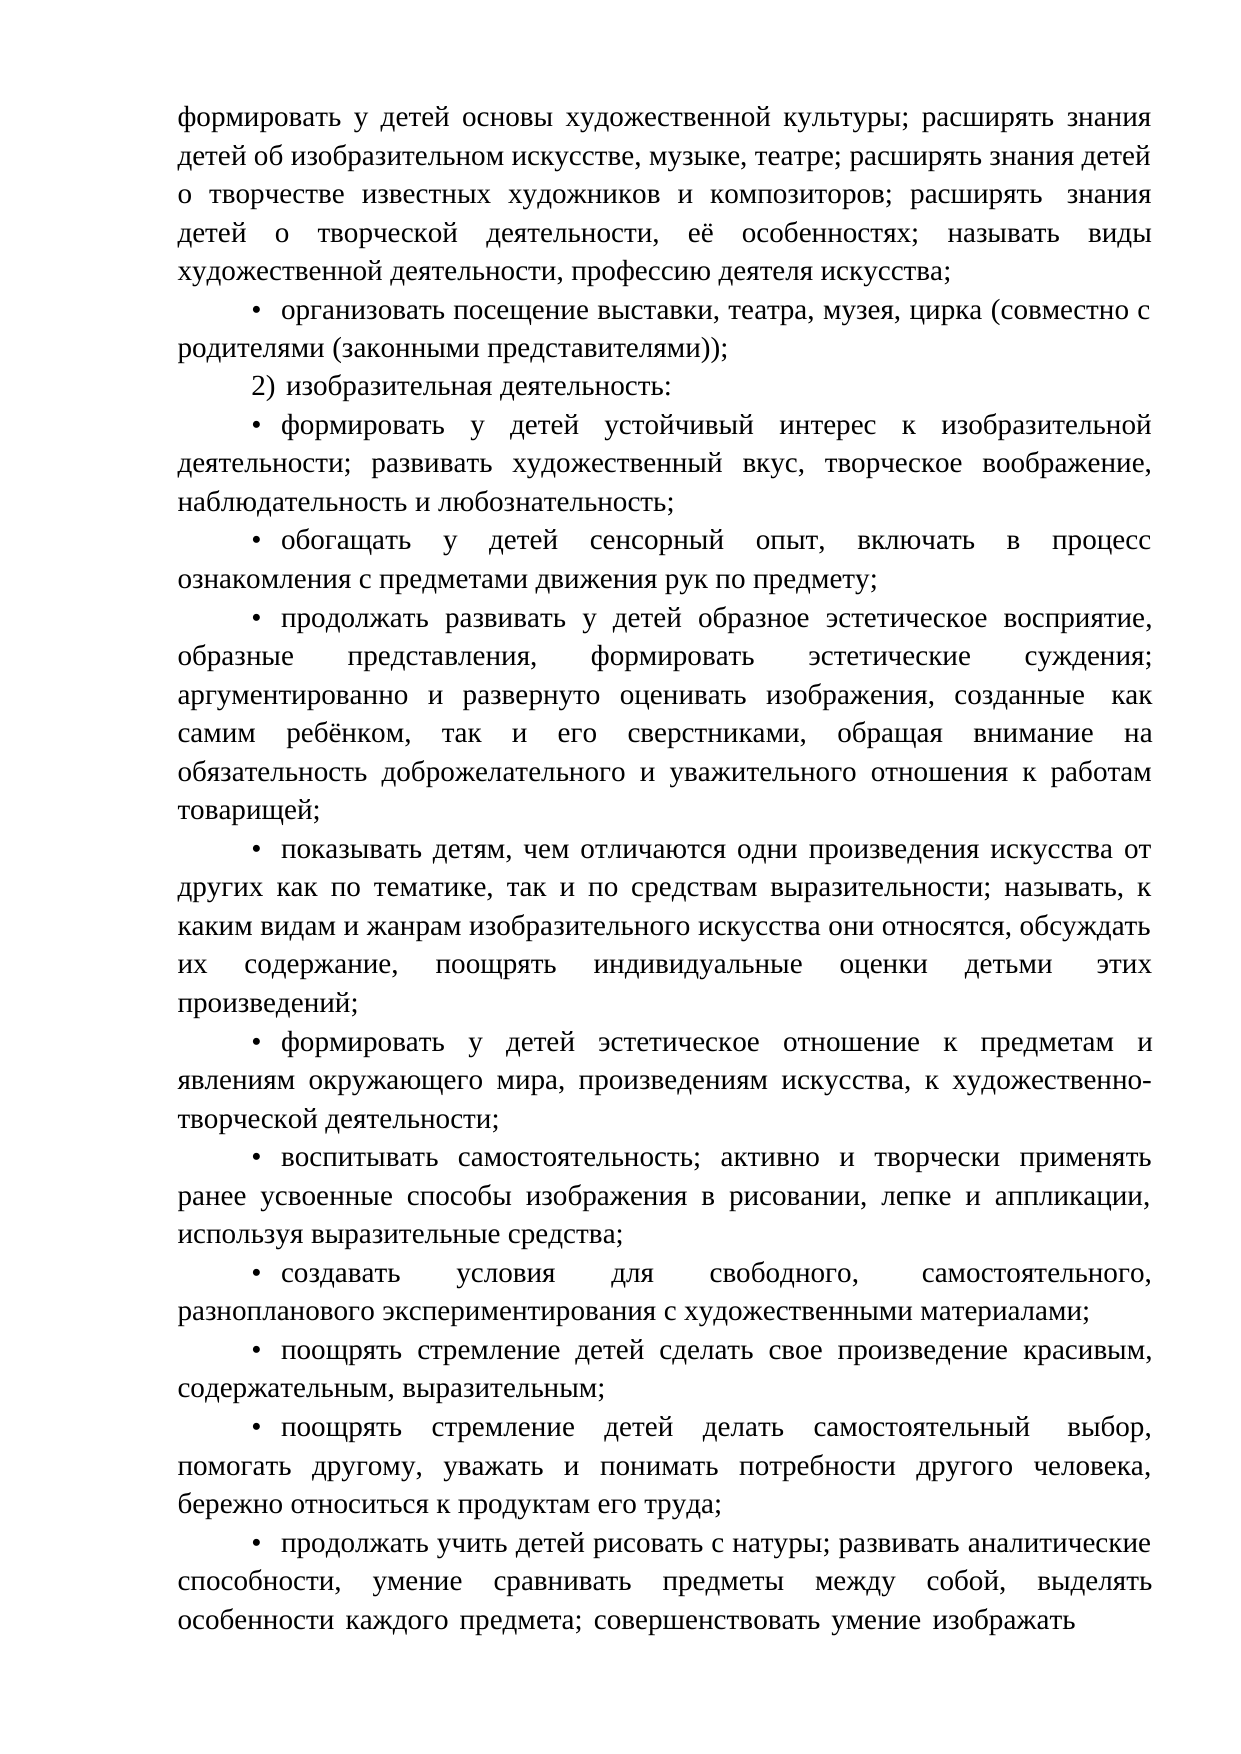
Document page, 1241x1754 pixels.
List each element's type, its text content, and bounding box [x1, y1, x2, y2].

list организовать посещение выставки, театра, музея, цирка (совместно с родителями (законными представителями)); [177, 292, 1152, 364]
list поощрять стремление детей делать самостоятельный выбор, помогать другому, уважать и понимать потребности другого человека, бережно относиться к продуктам его труда; [177, 1409, 1152, 1520]
text формировать у детей основы художественной культуры; расширять знания детей об изобразительном искусстве, музыке, театре; расширять знания детей о творчестве известных художников и композиторов; расширять знания детей о творческой деятельности, её особенностях; называть виды художественной деятельности, профессию деятеля искусства; [177, 99, 1152, 287]
list формировать у детей эстетическое отношение к предметам и явлениям окружающего мира, произведениям искусства, к художественно- творческой деятельности; [177, 1024, 1153, 1134]
list продолжать учить детей рисовать с натуры; развивать аналитические способности, умение сравнивать предметы между собой, выделять особенности каждого предмета; совершенствовать умение изображать [177, 1525, 1152, 1635]
list формировать у детей устойчивый интерес к изобразительной деятельности; развивать художественный вкус, творческое воображение, наблюдательность и любознательность; [177, 407, 1152, 517]
list создавать условия для свободного, самостоятельного, разнопланового экспериментирования с художественными материалами; [177, 1255, 1152, 1327]
list поощрять стремление детей сделать свое произведение красивым, содержательным, выразительным; [177, 1332, 1152, 1404]
list продолжать развивать у детей образное эстетическое восприятие, образные представления, формировать эстетические суждения; аргументированно и развернуто оценивать изображения, созданные как самим ребёнком, так и его сверстниками, обращая внимание на обязательность доброжелательного и уважительного отношения к работам товарищей; [177, 600, 1152, 826]
list изобразительная деятельность: [251, 369, 1178, 402]
list обогащать у детей сенсорный опыт, включать в процесс ознакомления с предметами движения рук по предмету; [177, 522, 1152, 594]
list показывать детям, чем отличаются одни произведения искусства от других как по тематике, так и по средствам выразительности; называть, к каким видам и жанрам изобразительного искусства они относятся, обсуждать их содержание, поощрять индивидуальные оценки детьми этих произведений; [177, 831, 1152, 1019]
list воспитывать самостоятельность; активно и творчески применять ранее усвоенные способы изображения в рисовании, лепке и аппликации, используя выразительные средства; [177, 1139, 1152, 1250]
